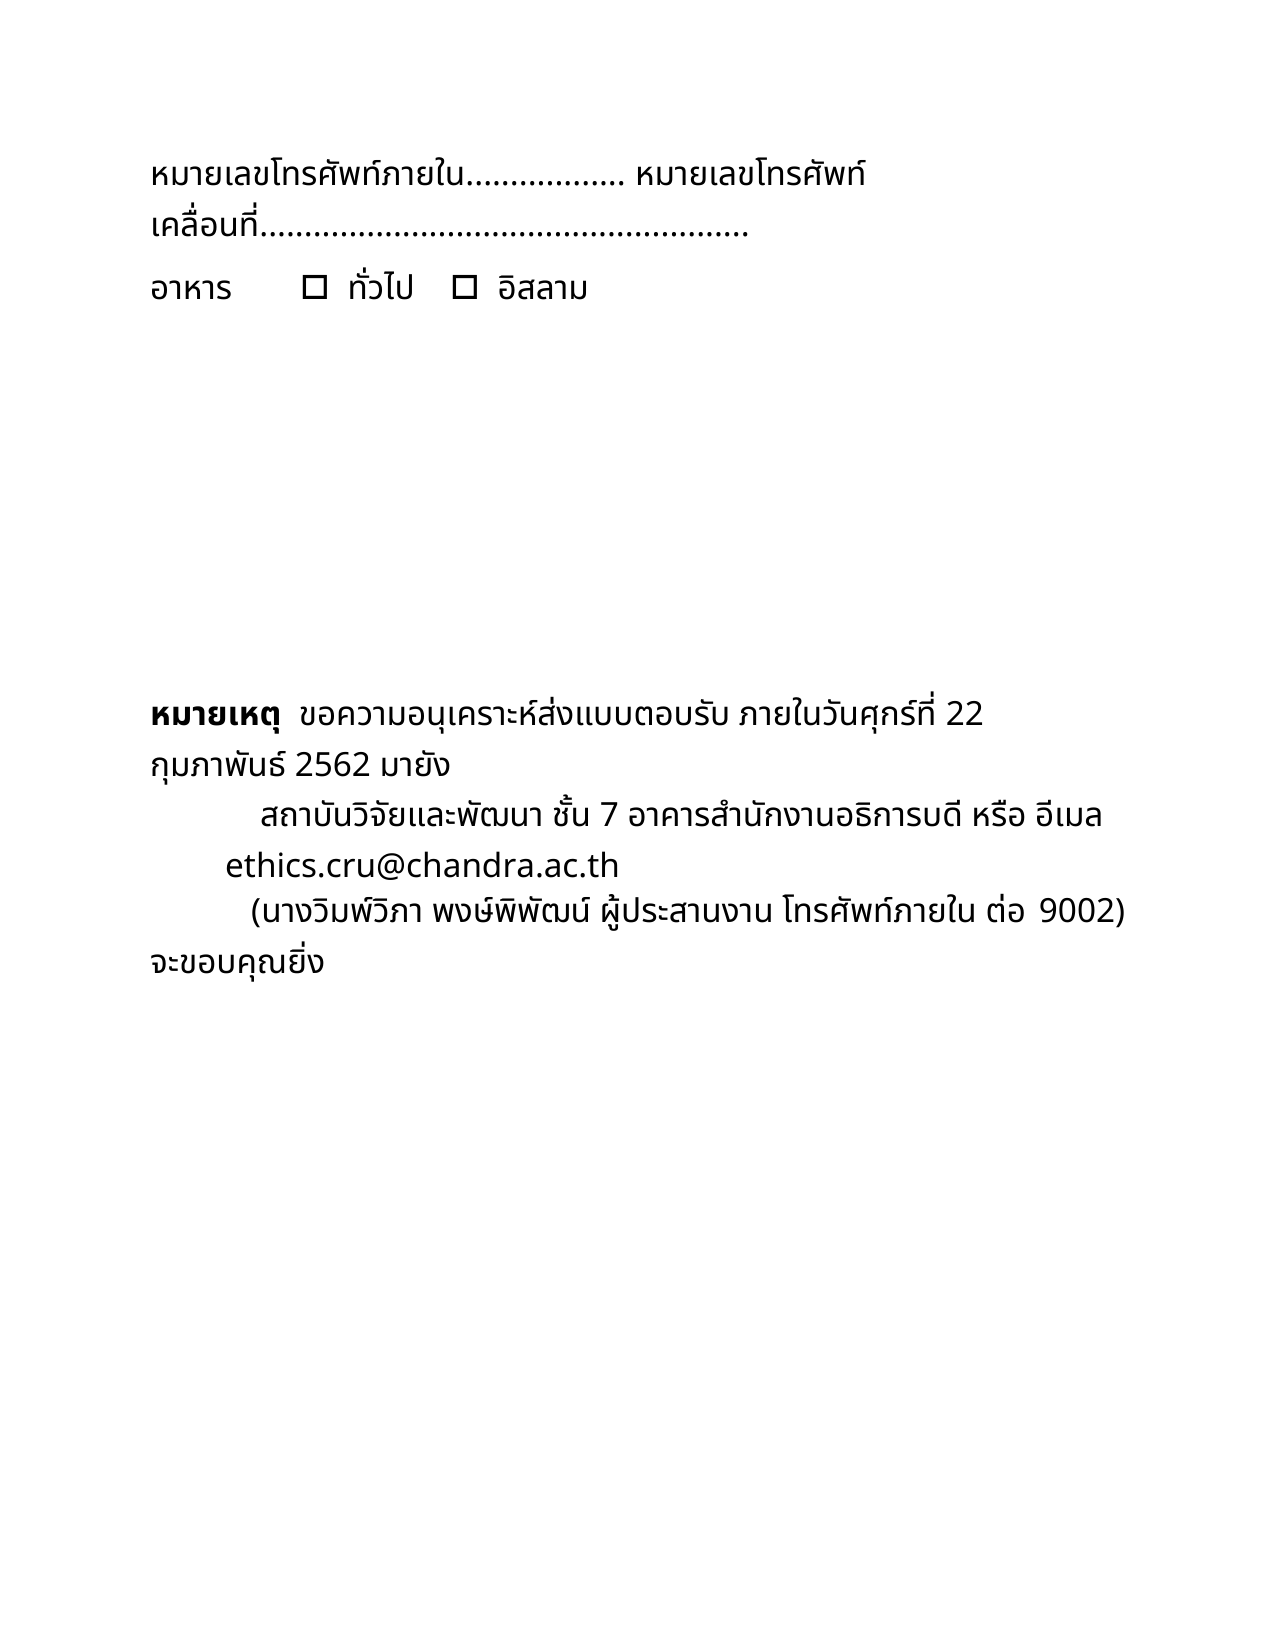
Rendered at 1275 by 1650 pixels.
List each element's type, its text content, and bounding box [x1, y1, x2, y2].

text สถาบันวิจัยและพัฒนา ชั้น 7 อาคารสำนักงานอธิการบดี หรือ อีเมล ethics.cru@chandra.ac.th [225, 791, 1125, 887]
text หมายเลขโทรศัพท์ภายใน.................. หมายเลขโทรศัพท์เคลื่อนที่....................................................... [150, 150, 1125, 251]
text อาหาร ทั่วไป อิสลาม [150, 264, 1125, 314]
text (นางวิมพ์วิภา พงษ์พิพัฒน์ ผู้ประสานงาน โทรศัพท์ภายใน ต่อ 9002) จะขอบคุณยิ่ง [150, 887, 1125, 988]
text หมายเหตุ ขอความอนุเคราะห์ส่งแบบตอบรับ ภายในวันศุกร์ที่ 22 กุมภาพันธ์ 2562 มายัง [150, 690, 1125, 791]
